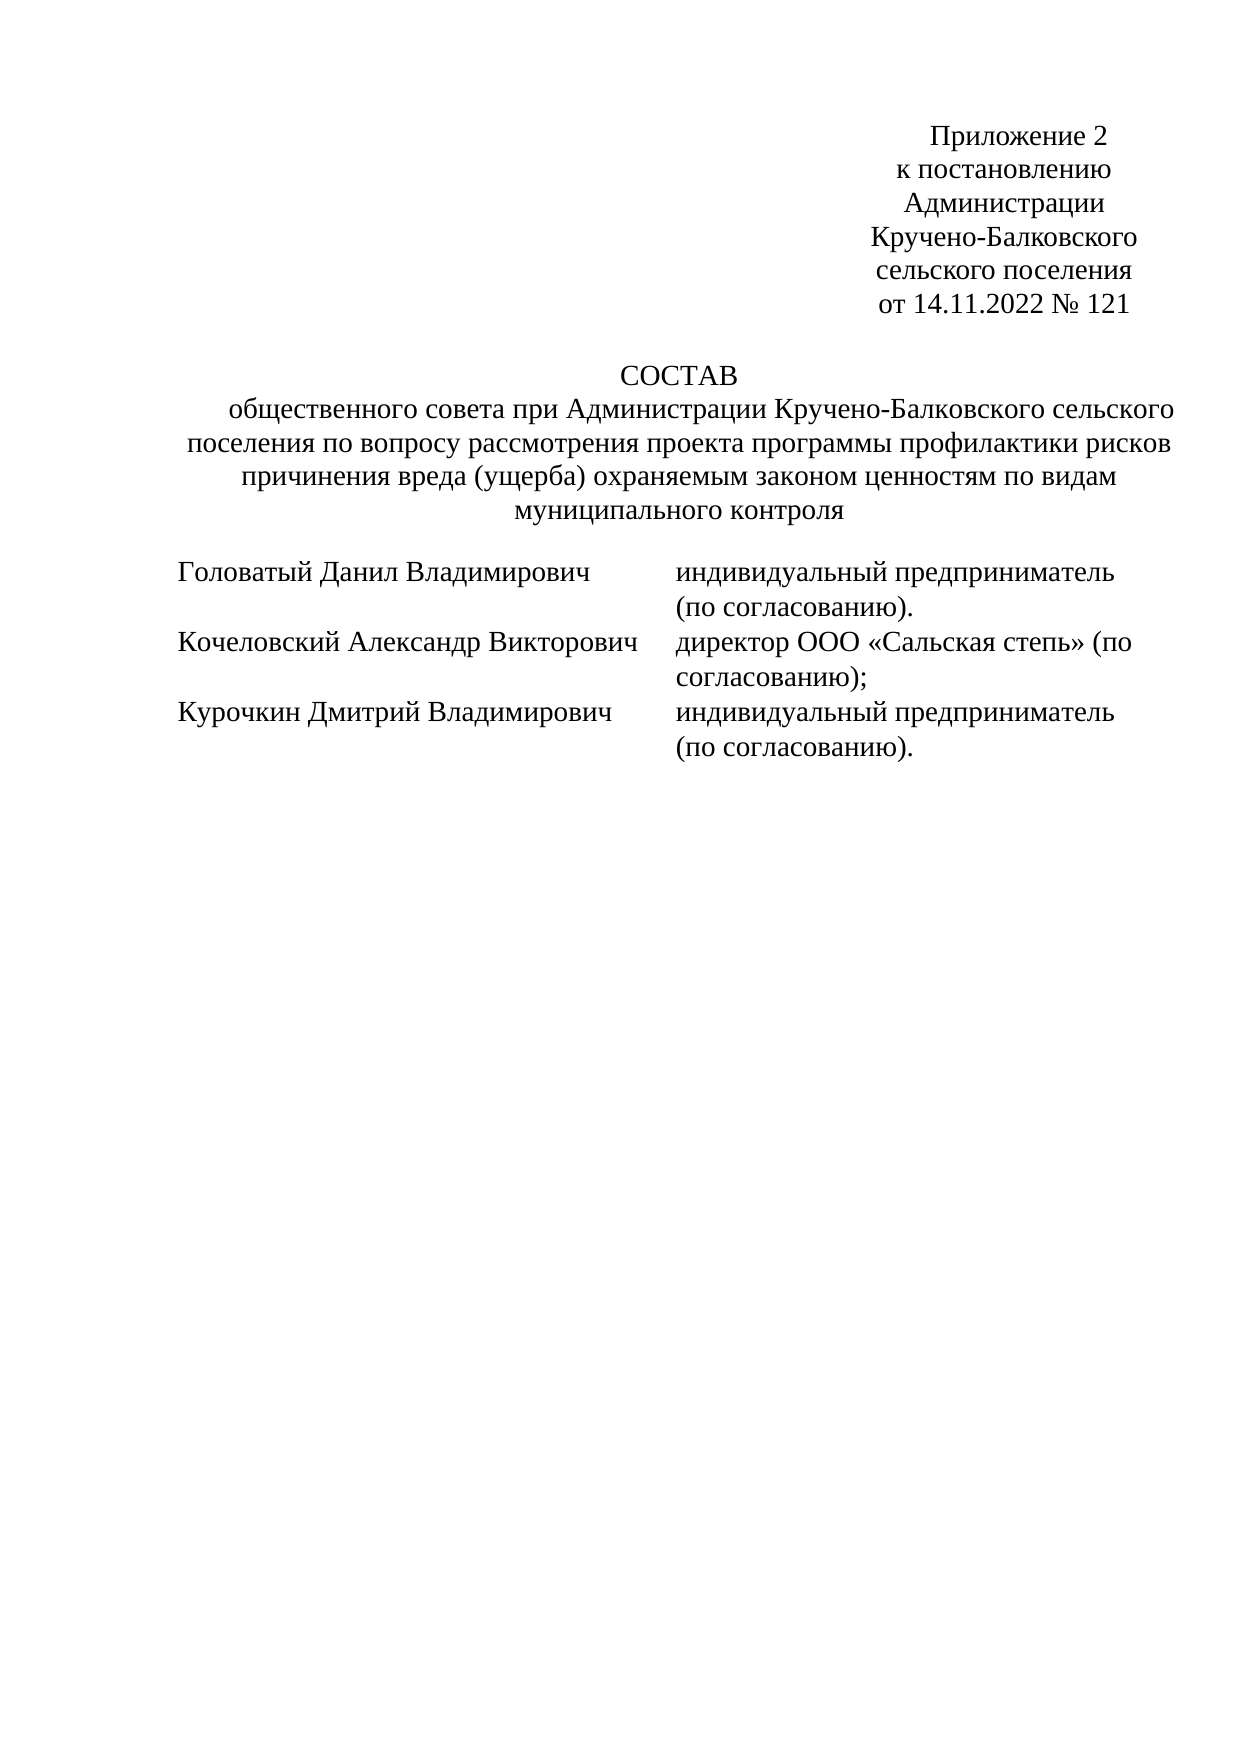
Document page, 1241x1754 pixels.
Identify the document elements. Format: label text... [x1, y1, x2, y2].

table_header индивидуальный предприниматель (по согласованию). [664, 554, 1163, 624]
table_cell Кочеловский Александр Викторович [166, 624, 664, 694]
text СОСТАВ [177, 358, 1181, 391]
text общественного совета при Администрации Кручено-Балковского сельского поселения по вопросу рассмотрения проекта программы профилактики рисков причинения вреда (ущерба) охраняемым законом ценностям по видам муниципального контроля [177, 391, 1181, 526]
text к постановлению [827, 152, 1181, 185]
table_cell индивидуальный предприниматель (по согласованию). [664, 694, 1163, 764]
table_cell Курочкин Дмитрий Владимирович [166, 694, 664, 764]
text от 14.11.2022 № 121 [827, 286, 1181, 319]
text Кручено-Балковского сельского поселения [827, 219, 1181, 286]
table_header Головатый Данил Владимирович [166, 554, 664, 624]
text Приложение 2 [856, 118, 1181, 152]
table_cell директор ООО «Сальская степь» (по согласованию); [664, 624, 1163, 694]
text Администрации [827, 185, 1181, 219]
